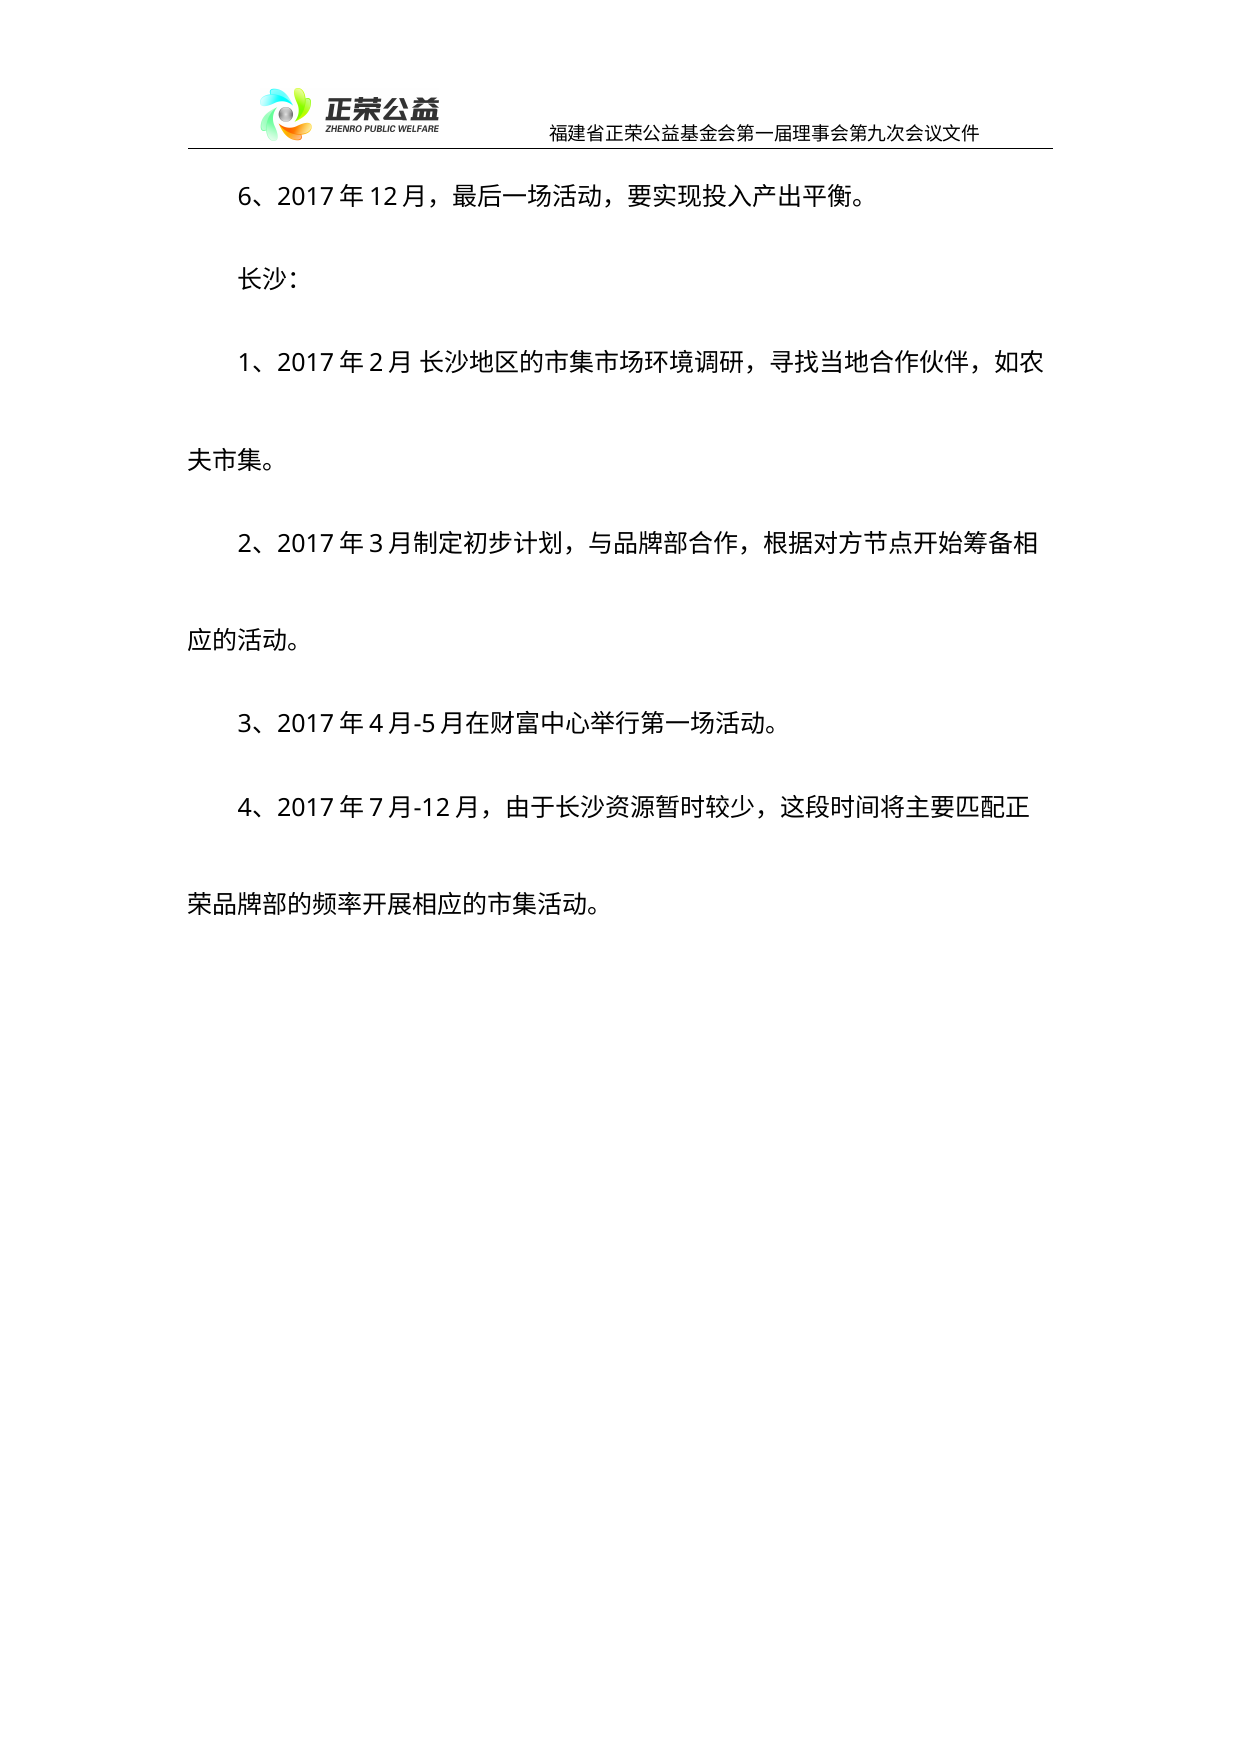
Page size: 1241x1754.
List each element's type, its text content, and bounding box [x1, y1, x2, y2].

text 2、2017年3月制定初步计划，与品牌部合作，根据对方节点开始筹备相应的活动。 [187, 509, 1053, 671]
text 4、2017年7月-12月，由于长沙资源暂时较少，这段时间将主要匹配正荣品牌部的频率开展相应的市集活动。 [187, 773, 1053, 935]
text 6、2017年12月，最后一场活动，要实现投入产出平衡。 [187, 162, 1053, 227]
picture [260, 88, 439, 141]
text 长沙： [187, 245, 1053, 310]
text 1、2017年2月 长沙地区的市集市场环境调研，寻找当地合作伙伴，如农夫市集。 [187, 328, 1053, 491]
text 3、2017年4月-5月在财富中心举行第一场活动。 [187, 689, 1053, 754]
